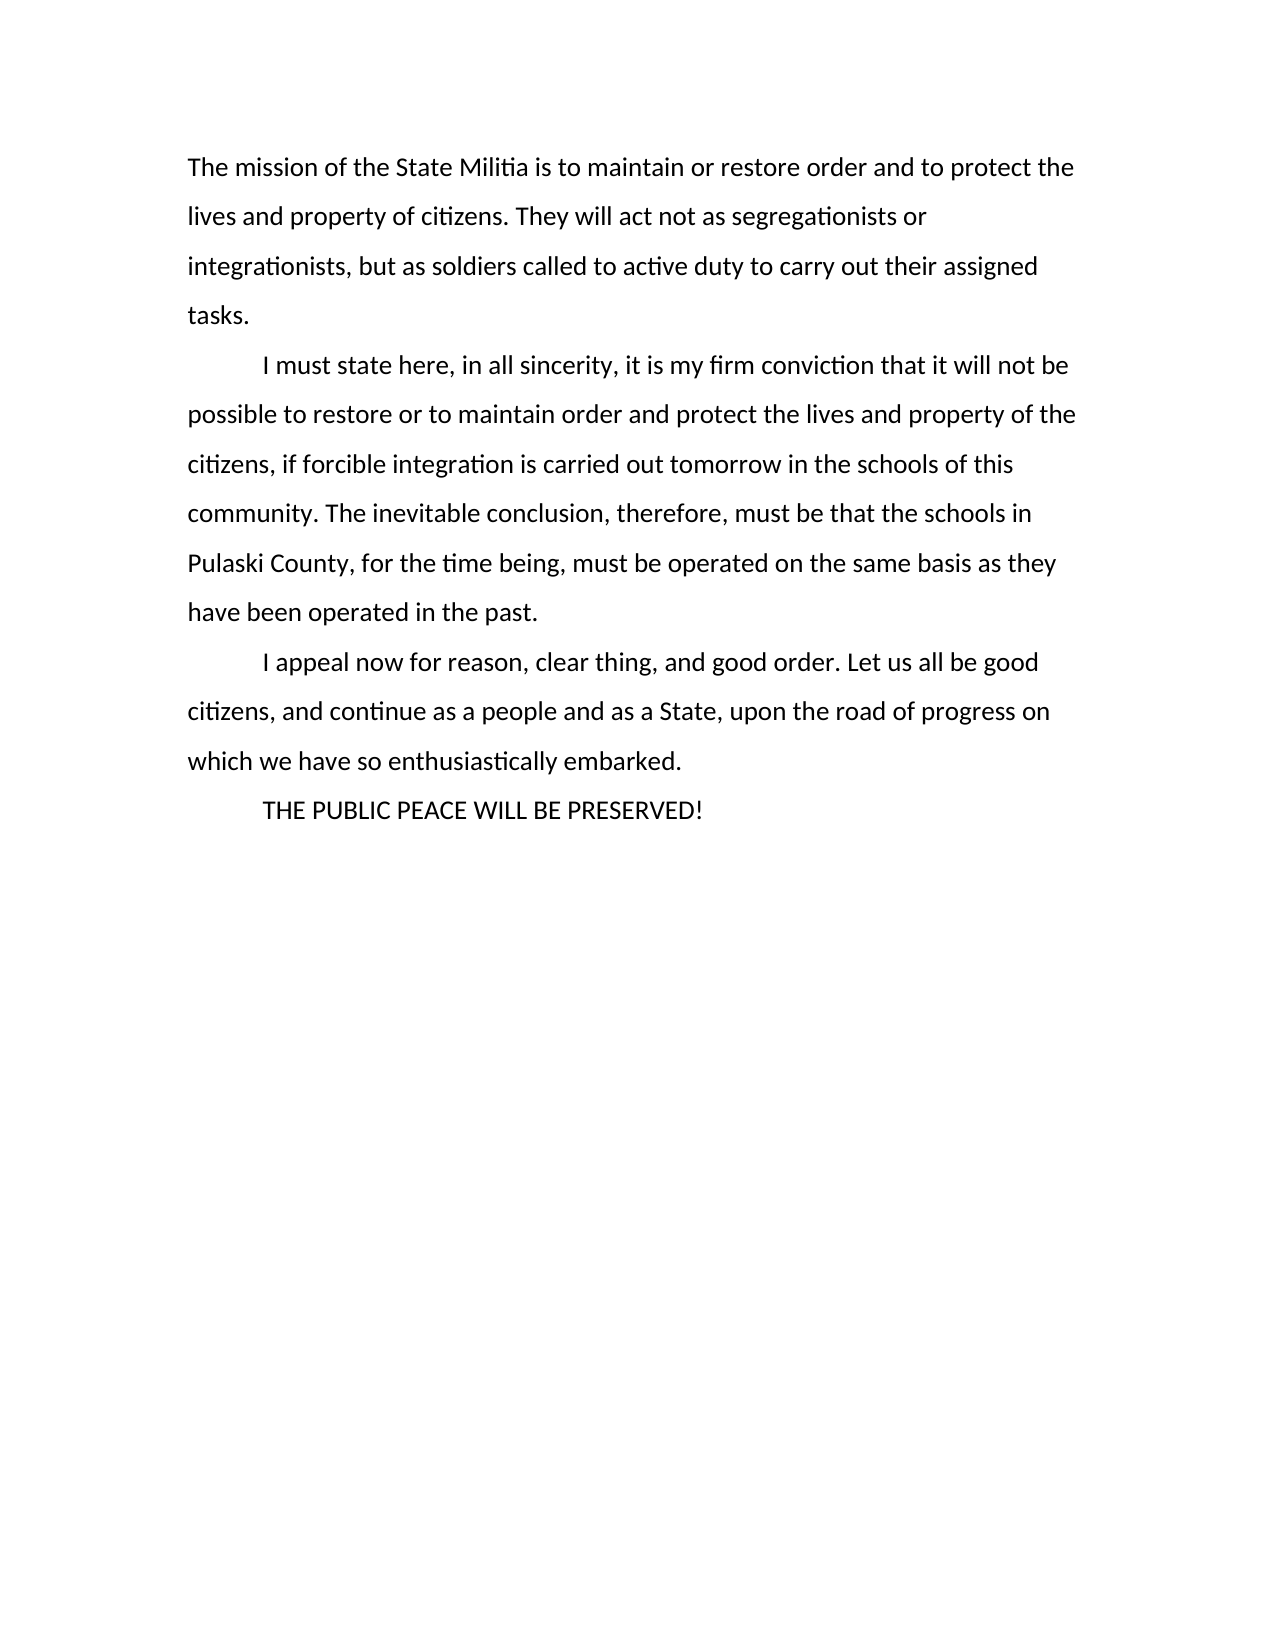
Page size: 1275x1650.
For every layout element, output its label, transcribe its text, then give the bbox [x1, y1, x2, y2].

text I appeal now for reason, clear thing, and good order. Let us all be good citizens, and continue as a people and as a State, upon the road of progress on which we have so enthusiastically embarked. [187, 645, 1087, 777]
text The mission of the State Militia is to maintain or restore order and to protect the lives and property of citizens. They will act not as segregationists or integrationists, but as soldiers called to active duty to carry out their assigned tasks. [187, 150, 1087, 331]
text I must state here, in all sincerity, it is my firm conviction that it will not be possible to restore or to maintain order and protect the lives and property of the citizens, if forcible integration is carried out tomorrow in the schools of this community. The inevitable conclusion, therefore, must be that the schools in Pulaski County, for the time being, must be operated on the same basis as they have been operated in the past. [187, 348, 1087, 628]
text THE PUBLIC PEACE WILL BE PRESERVED! [187, 793, 1087, 826]
